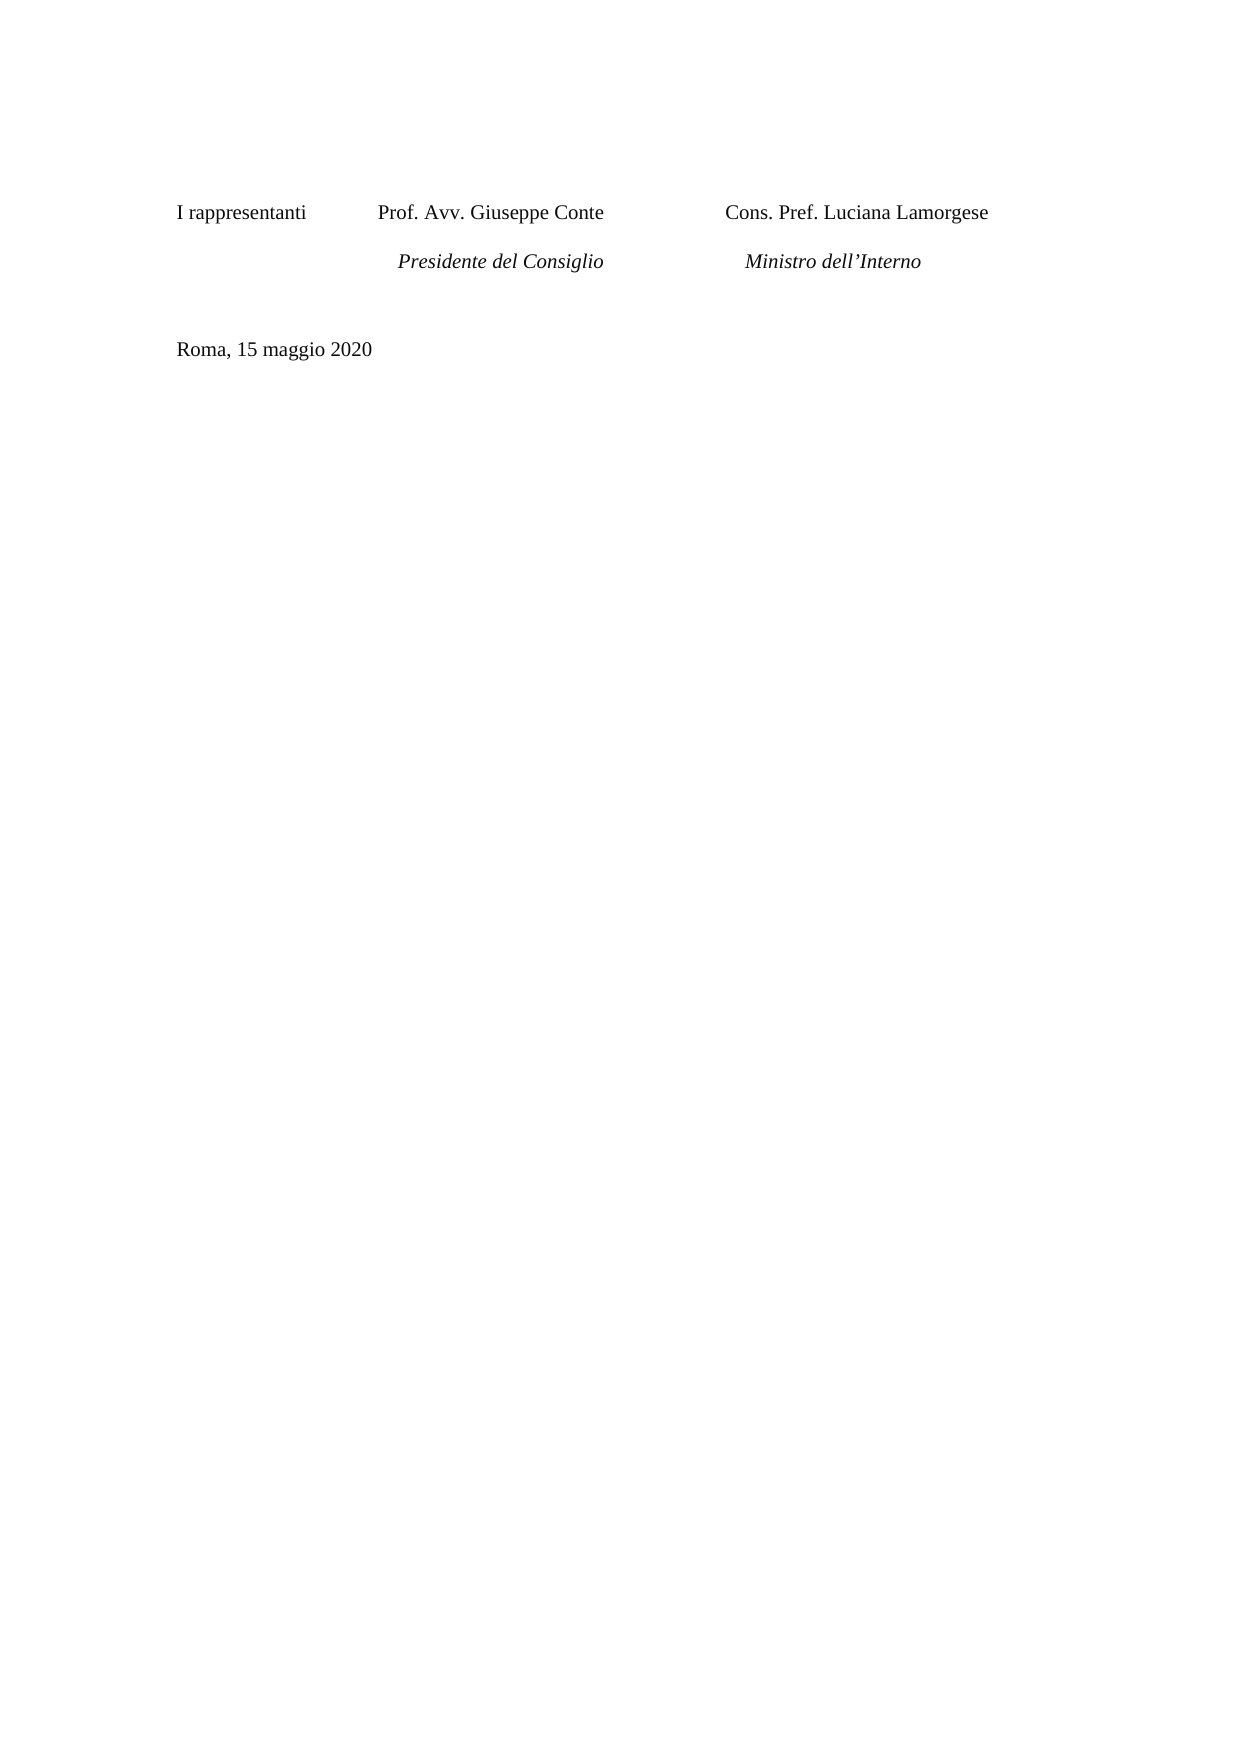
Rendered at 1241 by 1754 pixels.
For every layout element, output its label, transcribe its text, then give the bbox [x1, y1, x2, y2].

subtitle I rappresentanti Prof. Avv. Giuseppe Conte Cons. Pref. Luciana Lamorgese [176, 200, 1194, 224]
text Roma, 15 maggio 2020 [176, 337, 1194, 361]
text Presidente del Consiglio Ministro dell’Interno [398, 248, 1194, 273]
